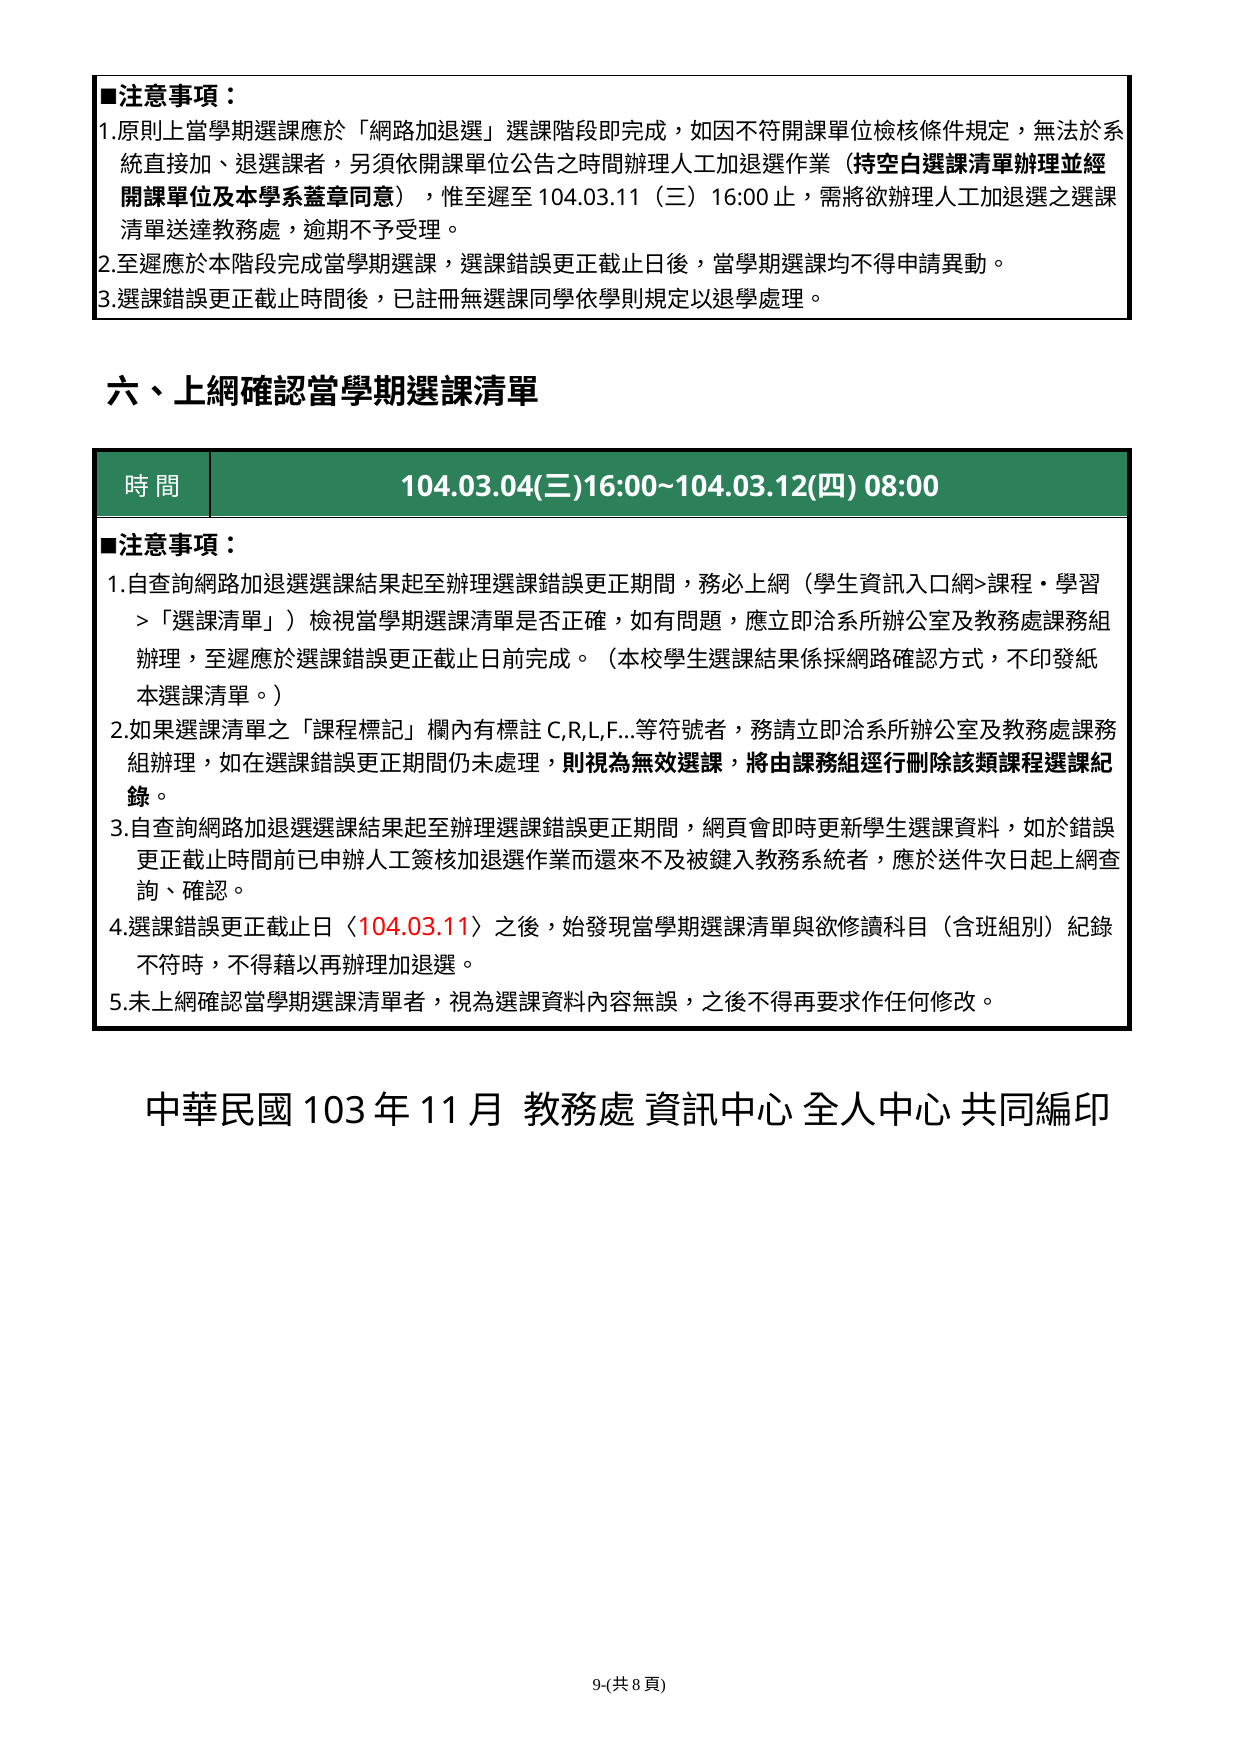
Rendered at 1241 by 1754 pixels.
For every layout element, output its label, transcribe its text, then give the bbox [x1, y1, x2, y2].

text 六、上網確認當學期選課清單 [106, 365, 1152, 413]
table_header 時 間 [97, 452, 209, 516]
table_cell 注意事項： 1.原則上當學期選課應於「網路加退選」選課階段即完成，如因不符開課單位檢核條件規定，無法於系統直接加、退選課者，另須依開課單位公告之時間辦理人工加退選作業（持空白選課清單辦理並經開課單位及本學系蓋章同意），惟至遲至104.03.11（三）16:00止，需將欲辦理人工加退選之選課清單送達教務處，逾期不予受理。 2.至遲應於本階段完成當學期選課，選課錯誤更正截止日後，當學期選課均不得申請異動。 3.選課錯誤更正截止時間後，已註冊無選課同學依學則規定以退學處理。 [97, 76, 1127, 318]
list 中華民國103年11月 教務處 資訊中心 全人中心 共同編印 [106, 1079, 1152, 1134]
table_cell 注意事項： 1.自查詢網路加退選選課結果起至辦理選課錯誤更正期間，務必上網（學生資訊入口網>課程‧學習>「選課清單」）檢視當學期選課清單是否正確，如有問題，應立即洽系所辦公室及教務處課務組辦理，至遲應於選課錯誤更正截止日前完成。（本校學生選課結果係採網路確認方式，不印發紙本選課清單。） 2.如果選課清單之「課程標記」欄內有標註C,R,L,F…等符號者，務請立即洽系所辦公室及教務處課務組辦理，如在選課錯誤更正期間仍未處理，則視為無效選課，將由課務組逕行刪除該類課程選課紀錄。 3.自查詢網路加退選選課結果起至辦理選課錯誤更正期間，網頁會即時更新學生選課資料，如於錯誤更正截止時間前已申辦人工簽核加退選作業而還來不及被鍵入教務系統者，應於送件次日起上網查詢、確認。 4.選課錯誤更正截止日〈104.03.11〉之後，始發現當學期選課清單與欲修讀科目（含班組別）紀錄不符時，不得藉以再辦理加退選。 5.未上網確認當學期選課清單者，視為選課資料內容無誤，之後不得再要求作任何修改。 [97, 518, 1127, 1026]
table_header 104.03.04(三)16:00~104.03.12(四) 08:00 [211, 452, 1127, 516]
